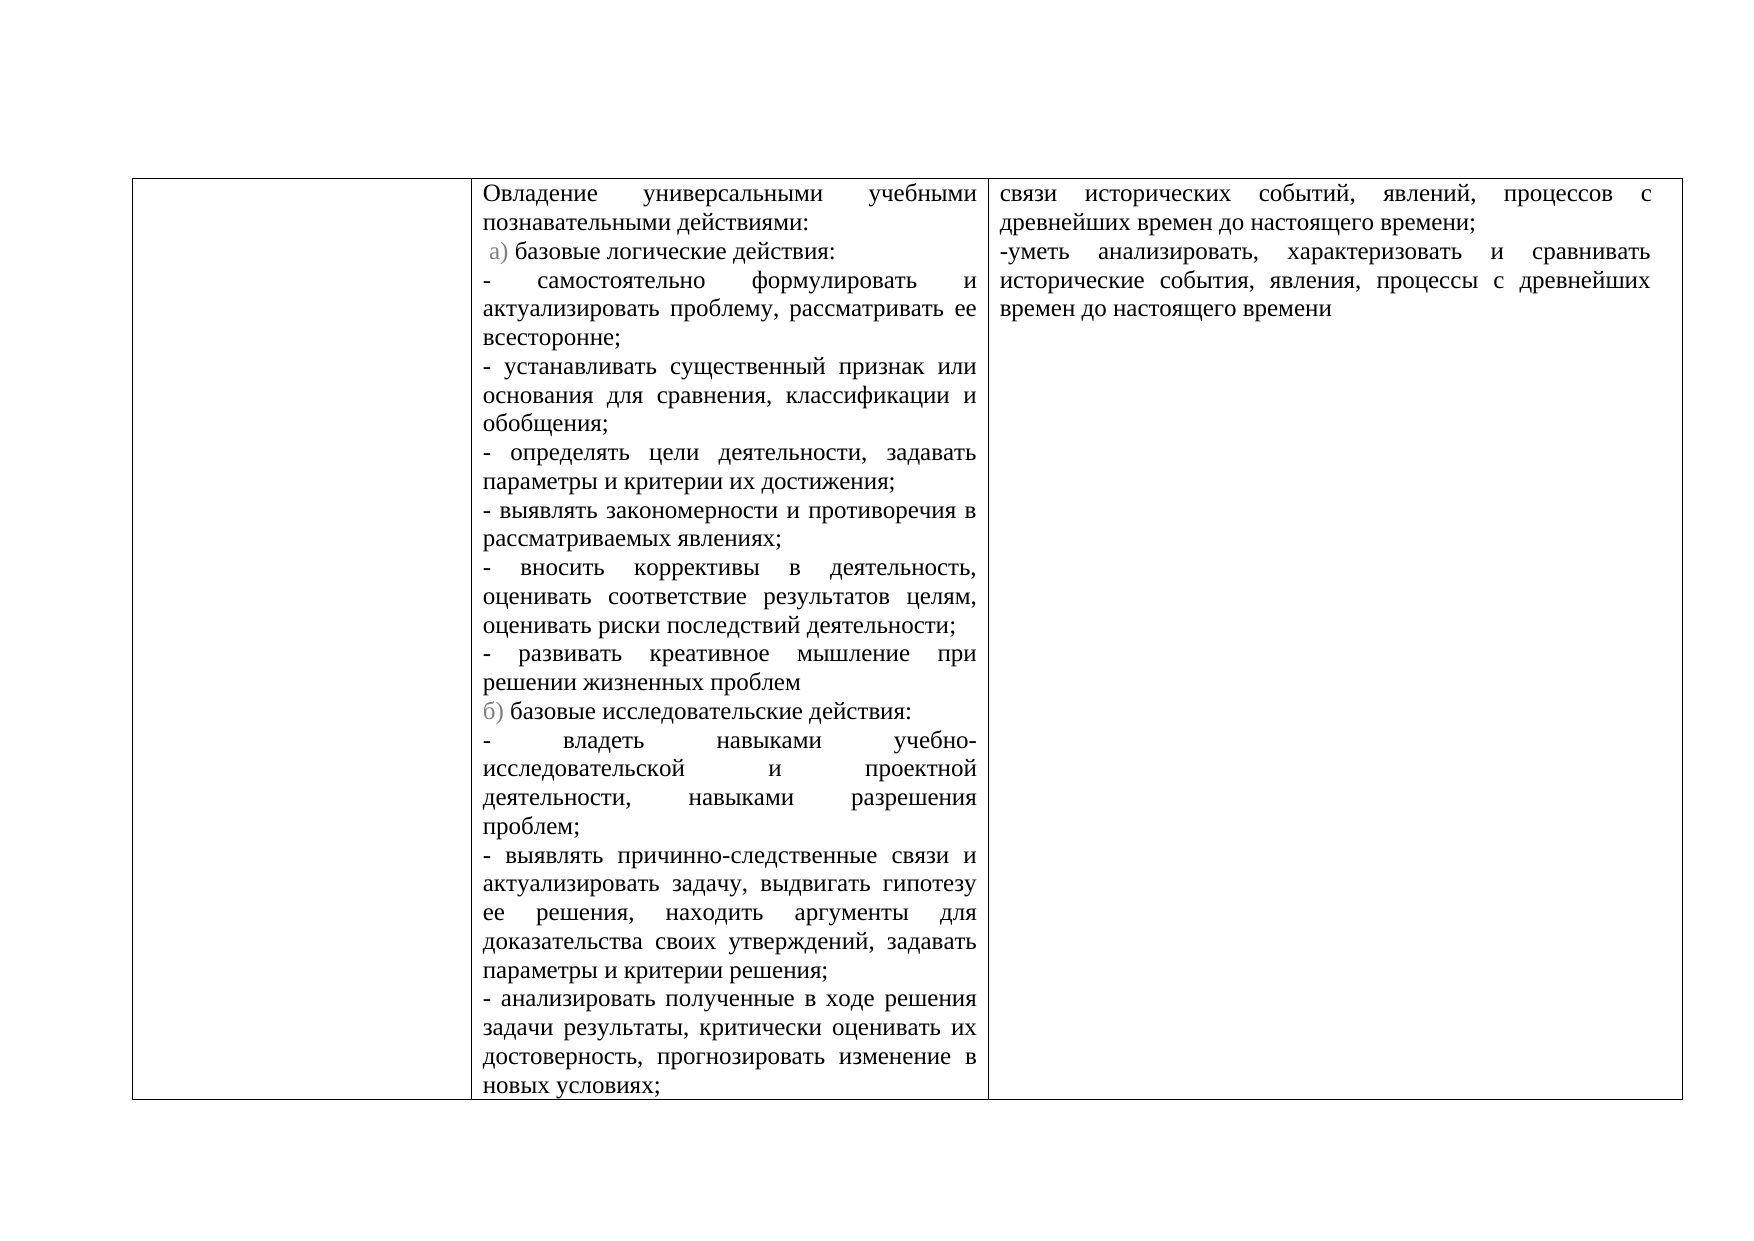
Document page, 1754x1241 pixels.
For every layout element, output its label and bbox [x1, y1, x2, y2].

table_cell [133, 179, 471, 1098]
table_cell [989, 179, 1682, 1098]
table_cell [472, 179, 988, 1098]
